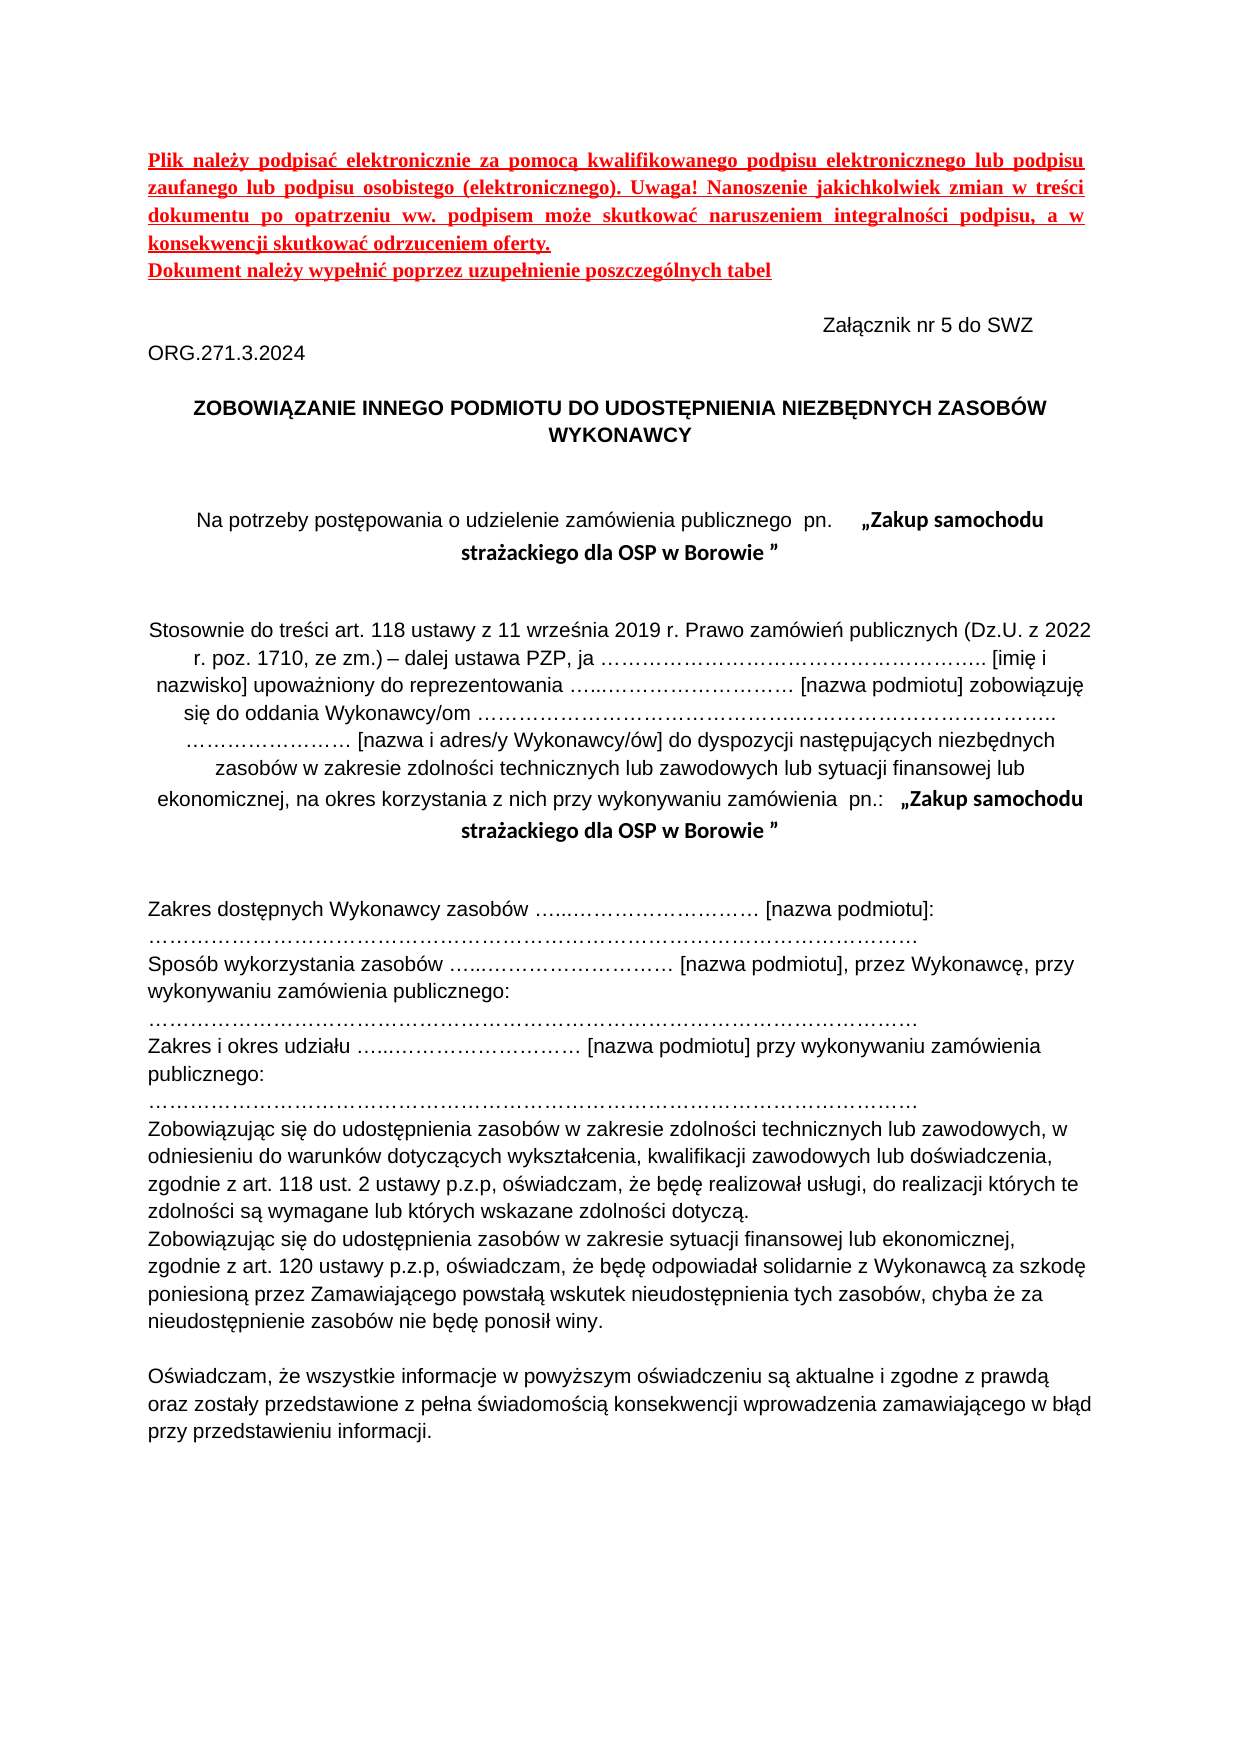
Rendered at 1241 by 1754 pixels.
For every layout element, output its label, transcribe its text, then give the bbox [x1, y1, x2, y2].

text ZOBOWIĄZANIE INNEGO PODMIOTU DO UDOSTĘPNIENIA NIEZBĘDNYCH ZASOBÓW WYKONAWCY [148, 396, 1093, 447]
text ………………………………………………………………………………………………… [148, 1089, 1093, 1113]
text Zakres dostępnych Wykonawcy zasobów …...……………………… [nazwa podmiotu]: [148, 897, 1093, 921]
text Stosownie do treści art. 118 ustawy z 11 września 2019 r. Prawo zamówień publicznych (Dz.U. z 2022 r. poz. 1710, ze zm.) – dalej ustawa PZP, ja ……………………………………………….. [imię i nazwisko] upoważniony do reprezentowania …...……………………… [nazwa podmiotu] zobowiązuję się do oddania Wykonawcy/om ……………………………………….………………………………..…………………… [nazwa i adres/y Wykonawcy/ów] do dyspozycji następujących niezbędnych zasobów w zakresie zdolności technicznych lub zawodowych lub sytuacji finansowej lub ekonomicznej, na okres korzystania z nich przy wykonywaniu zamówienia pn.: „Zakup samochodu strażackiego dla OSP w Borowie ” [148, 618, 1093, 844]
text ………………………………………………………………………………………………… [148, 924, 1093, 948]
text ORG.271.3.2024 [148, 341, 1093, 364]
text Sposób wykorzystania zasobów …...……………………… [nazwa podmiotu], przez Wykonawcę, przy wykonywaniu zamówienia publicznego: [148, 952, 1093, 1003]
text Plik należy podpisać elektronicznie za pomocą kwalifikowanego podpisu elektronicznego lub podpisu zaufanego lub podpisu osobistego (elektronicznego). Uwaga! Nanoszenie jakichkolwiek zmian w treści dokumentu po opatrzeniu ww. podpisem może skutkować naruszeniem integralności podpisu, a w konsekwencji skutkować odrzuceniem oferty. [148, 225, 1085, 254]
text Dokument należy wypełnić poprzez uzupełnienie poszczególnych tabel [148, 258, 1085, 282]
text Plik należy podpisać elektronicznie za pomocą kwalifikowanego podpisu elektronicznego lub podpisu zaufanego lub podpisu osobistego (elektronicznego). Uwaga! Nanoszenie jakichkolwiek zmian w treści dokumentu po opatrzeniu ww. podpisem może skutkować naruszeniem integralności podpisu, a w konsekwencji skutkować odrzuceniem oferty. [148, 170, 1085, 196]
text Zakres i okres udziału …...……………………… [nazwa podmiotu] przy wykonywaniu zamówienia publicznego: [148, 1034, 1093, 1086]
text Na potrzeby postępowania o udzielenie zamówienia publicznego pn. „Zakup samochodu strażackiego dla OSP w Borowie ” [148, 506, 1093, 566]
text Zobowiązując się do udostępnienia zasobów w zakresie zdolności technicznych lub zawodowych, w odniesieniu do warunków dotyczących wykształcenia, kwalifikacji zawodowych lub doświadczenia, zgodnie z art. 118 ust. 2 ustawy p.z.p, oświadczam, że będę realizował usługi, do realizacji których te zdolności są wymagane lub których wskazane zdolności dotyczą. [148, 1117, 1093, 1223]
text Oświadczam, że wszystkie informacje w powyższym oświadczeniu są aktualne i zgodne z prawdą oraz zostały przedstawione z pełna świadomością konsekwencji wprowadzenia zamawiającego w błąd przy przedstawieniu informacji. [148, 1364, 1093, 1443]
text Plik należy podpisać elektronicznie za pomocą kwalifikowanego podpisu elektronicznego lub podpisu zaufanego lub podpisu osobistego (elektronicznego). Uwaga! Nanoszenie jakichkolwiek zmian w treści dokumentu po opatrzeniu ww. podpisem może skutkować naruszeniem integralności podpisu, a w konsekwencji skutkować odrzuceniem oferty. [148, 197, 1085, 224]
text Załącznik nr 5 do SWZ [823, 313, 1093, 337]
text Zobowiązując się do udostępnienia zasobów w zakresie sytuacji finansowej lub ekonomicznej, zgodnie z art. 120 ustawy p.z.p, oświadczam, że będę odpowiadał solidarnie z Wykonawcą za szkodę poniesioną przez Zamawiającego powstałą wskutek nieudostępnienia tych zasobów, chyba że za nieudostępnienie zasobów nie będę ponosił winy. [148, 1227, 1093, 1333]
text ………………………………………………………………………………………………… [148, 1007, 1093, 1031]
